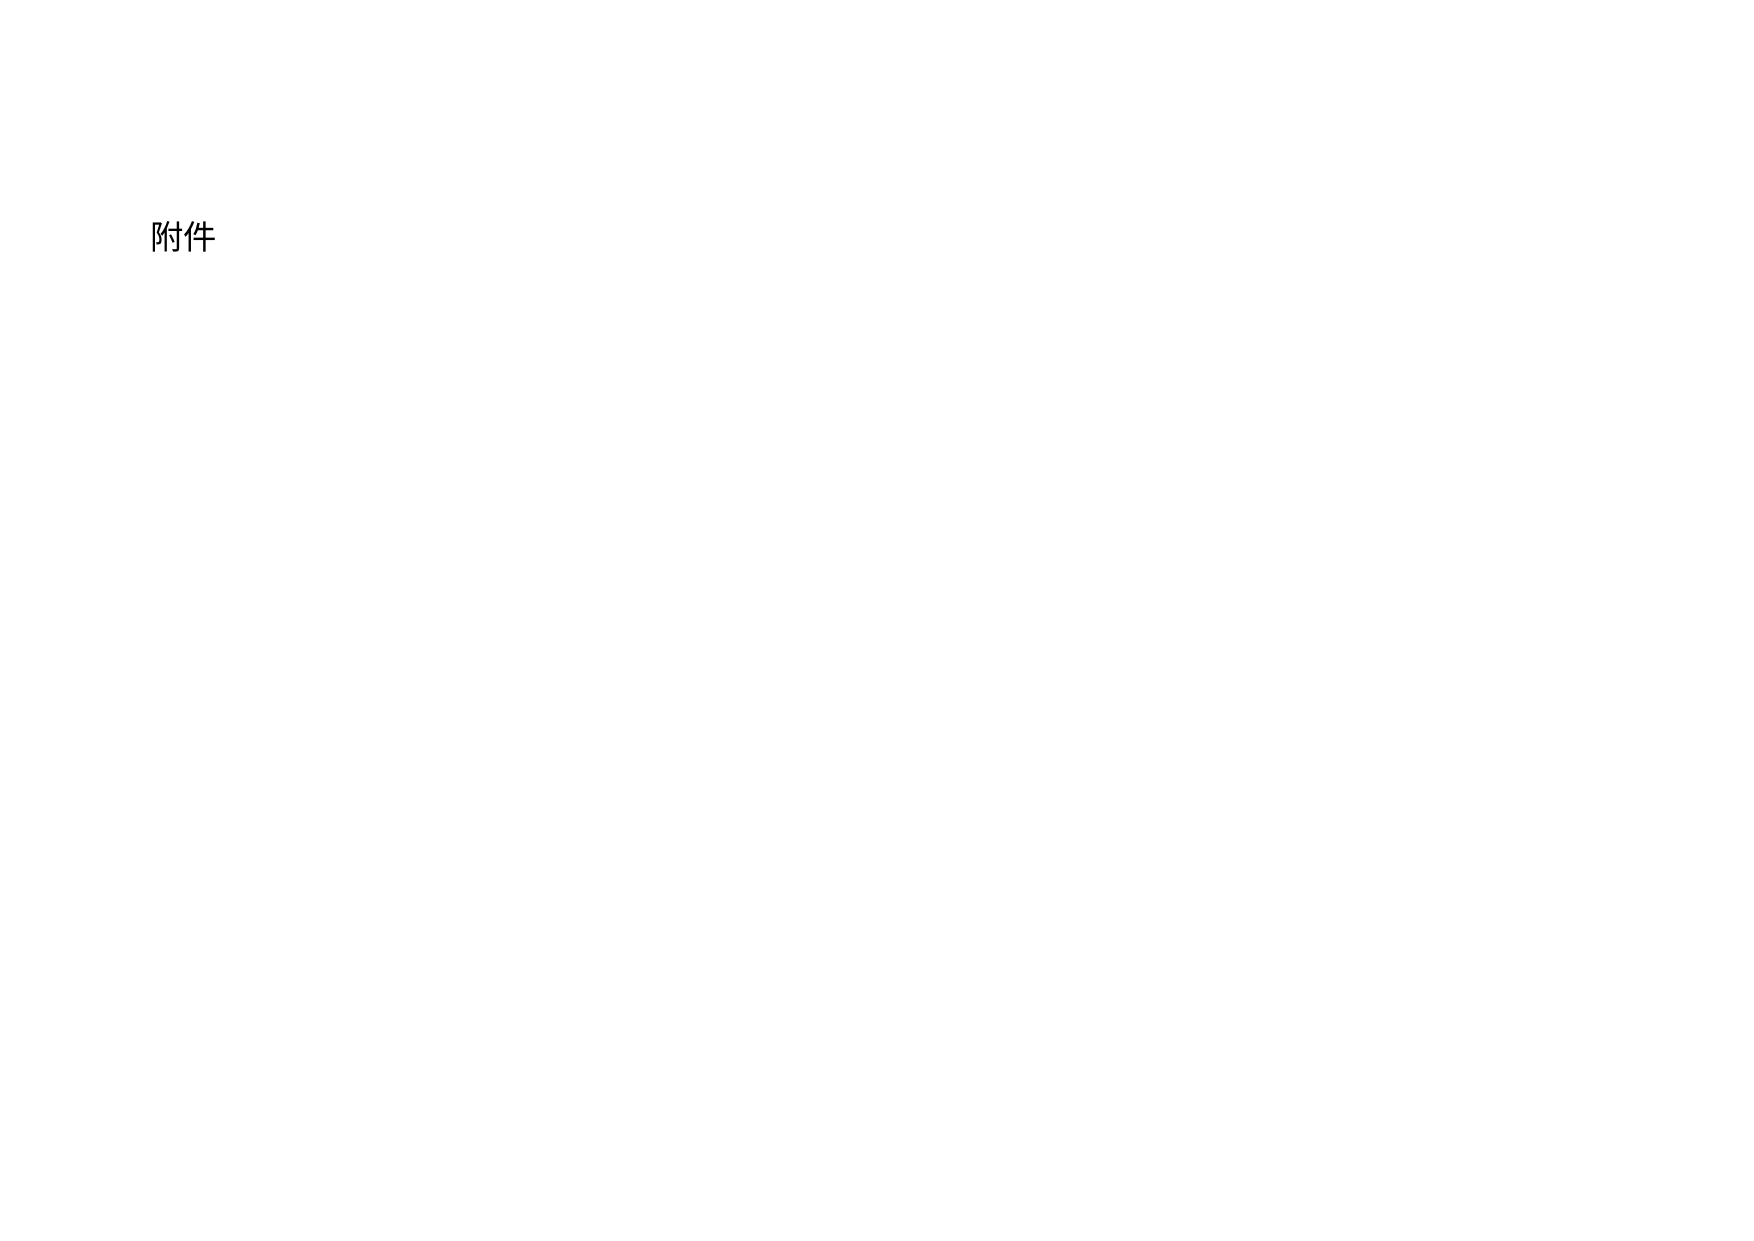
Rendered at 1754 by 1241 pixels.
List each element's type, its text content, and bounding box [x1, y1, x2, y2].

text 附件 [150, 198, 1604, 263]
